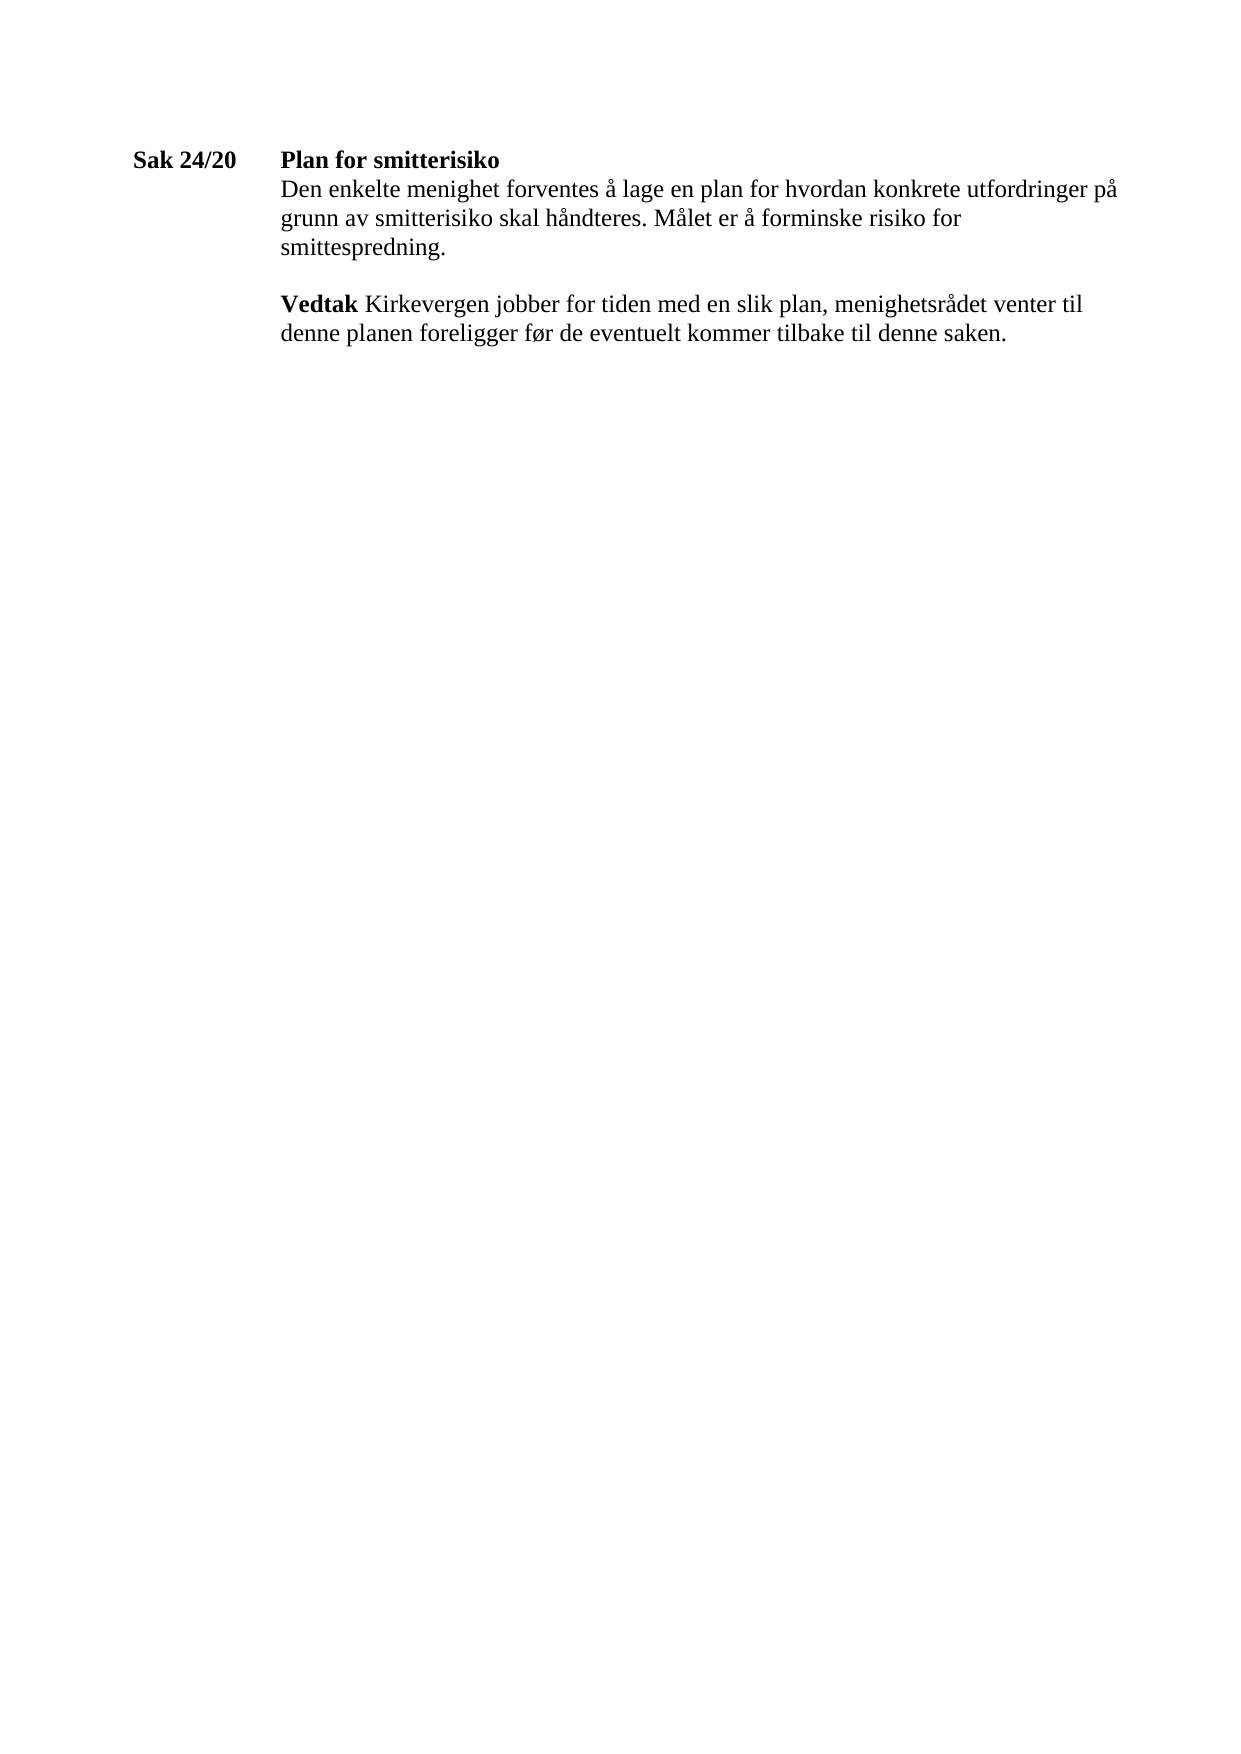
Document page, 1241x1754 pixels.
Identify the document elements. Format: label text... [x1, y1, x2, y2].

text Den enkelte menighet forventes å lage en plan for hvordan konkrete utfordringer på grunn av smitterisiko skal håndteres. Målet er å forminske risiko for smittespredning. [280, 174, 1122, 260]
text Vedtak Kirkevergen jobber for tiden med en slik plan, menighetsrådet venter til denne planen foreligger før de eventuelt kommer tilbake til denne saken. [280, 289, 1122, 347]
text Sak 24/20 Plan for smitterisiko [133, 145, 1122, 174]
